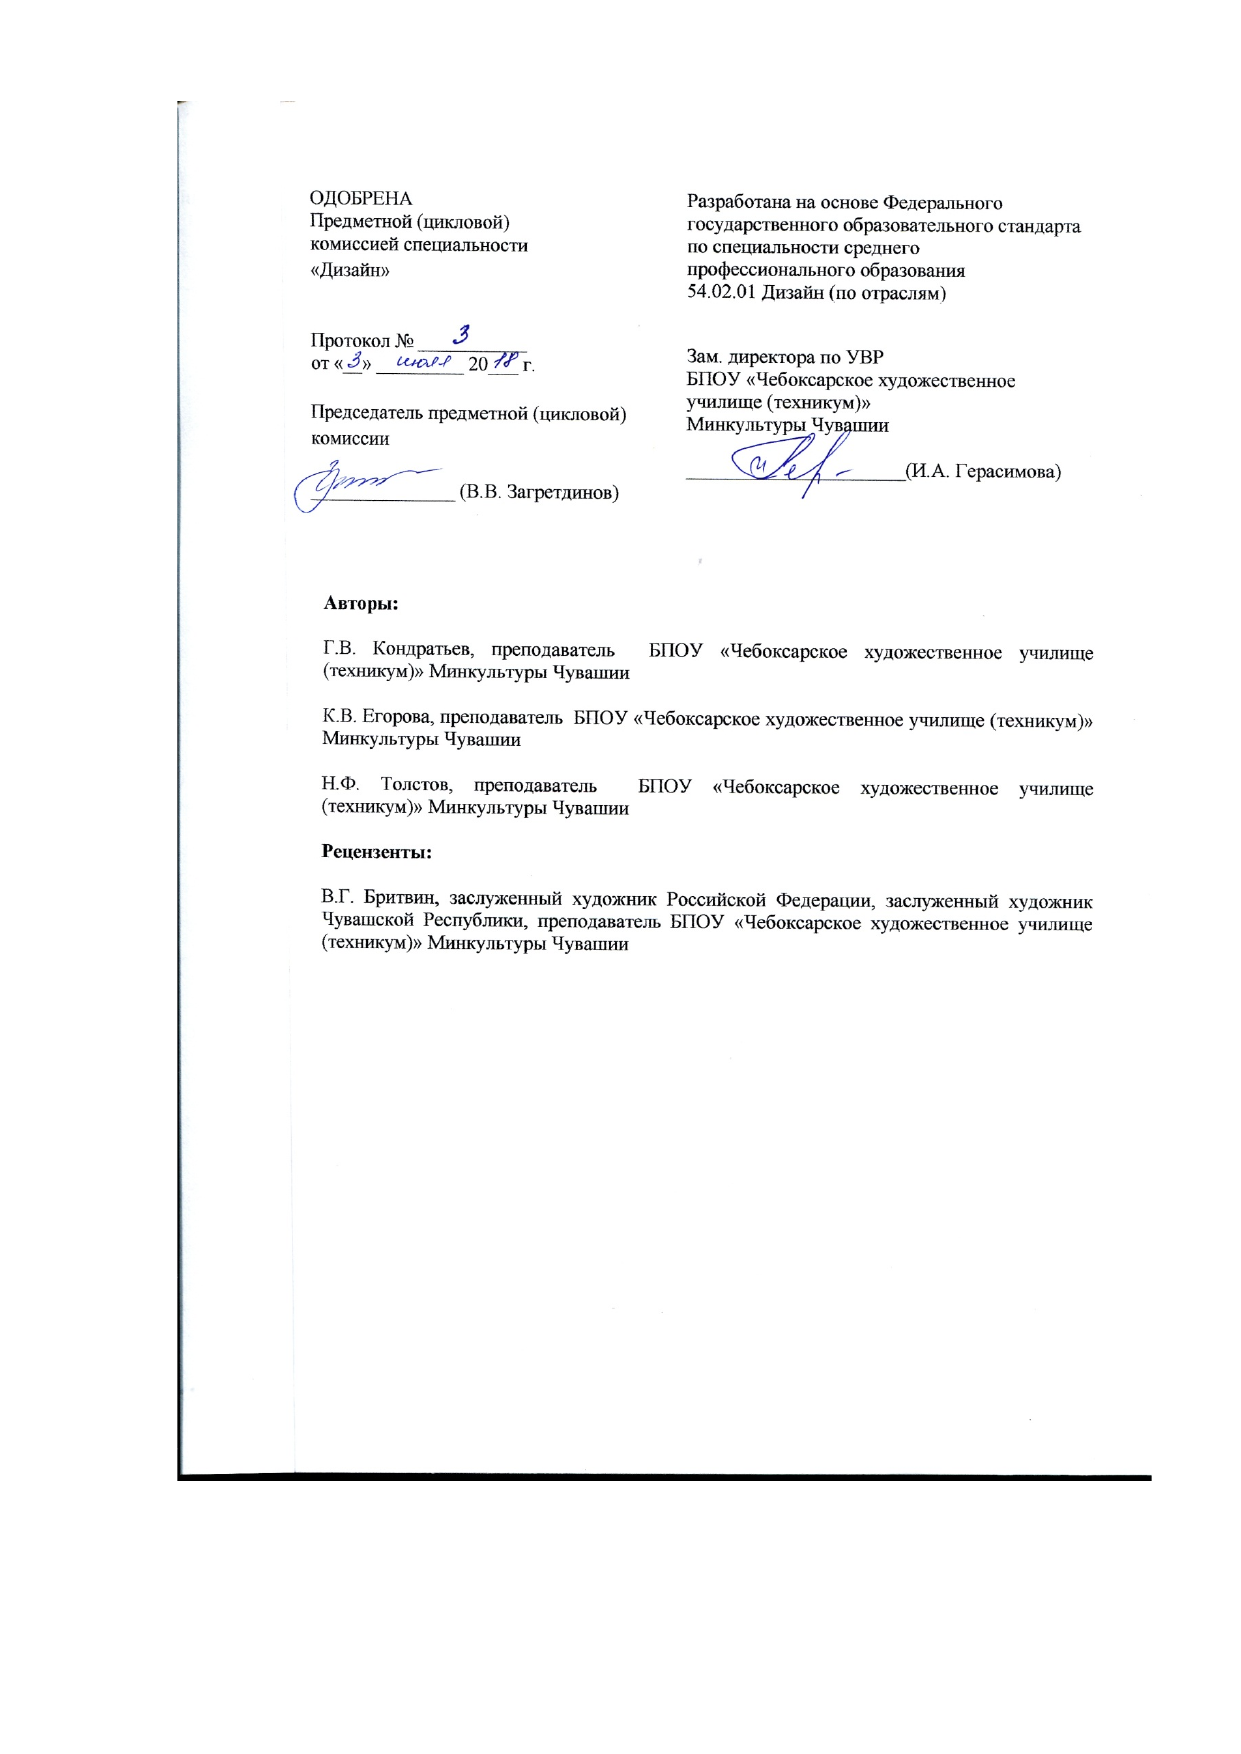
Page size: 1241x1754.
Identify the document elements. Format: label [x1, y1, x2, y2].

picture [177, 101, 1152, 1481]
